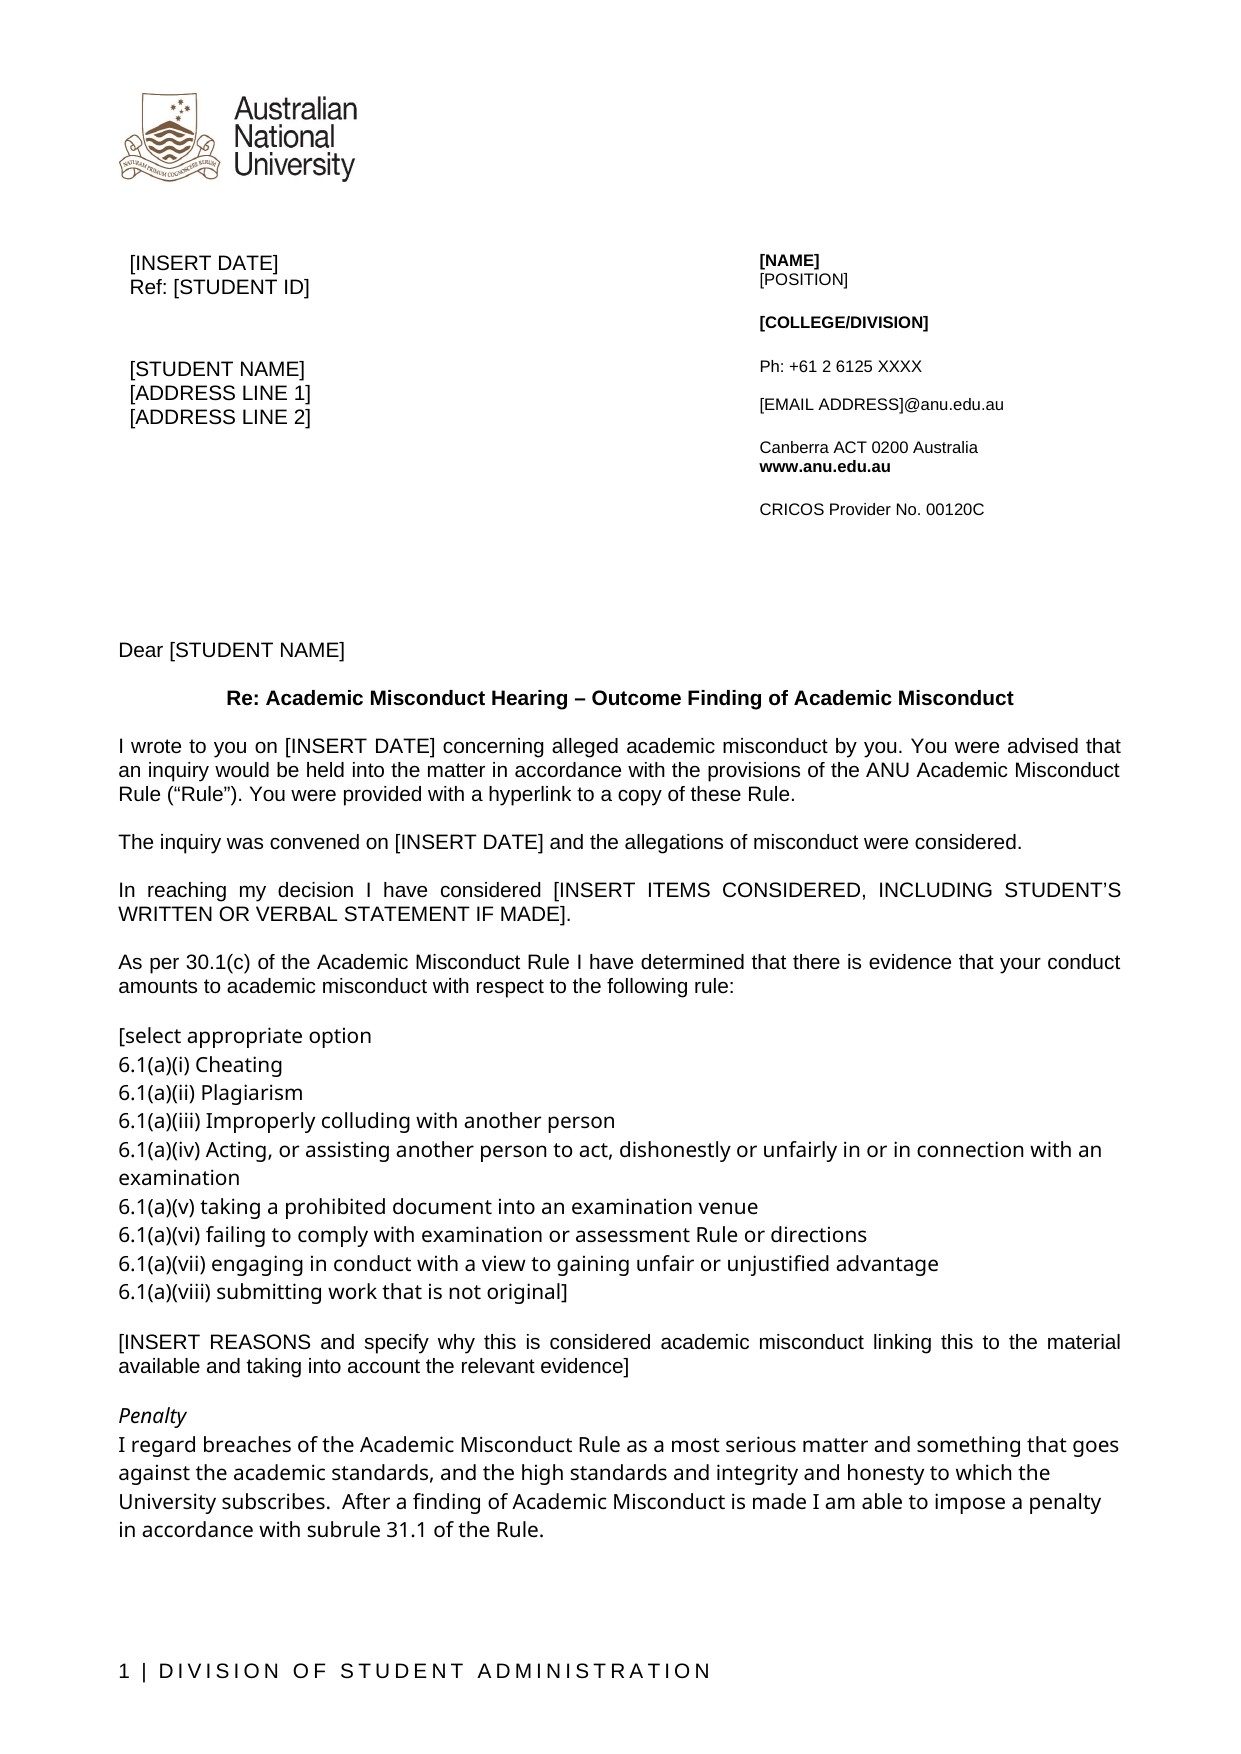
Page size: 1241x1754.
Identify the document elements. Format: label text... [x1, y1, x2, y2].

text Penalty [118, 1402, 1122, 1430]
picture [0, 0, 1241, 247]
table_header [NAME] [POSITION] [COLLEGE/DIVISION] Ph: +61 2 6125 XXXX [EMAIL ADDRESS]@anu.edu.au ACT 0200 www.anu.edu.au CRICOS Provider No. 00120C [748, 251, 1123, 590]
text The inquiry was convened on [INSERT DATE] and the allegations of misconduct were considered. [118, 830, 1122, 854]
table_cell [STUDENT NAME] [ADDRESS LINE 1] [ADDRESS LINE 2] [118, 357, 748, 590]
table_header [INSERT DATE] Ref: [STUDENT ID] [118, 251, 748, 357]
text In reaching my decision I have considered [INSERT ITEMS CONSIDERED, INCLUDING STUDENT’S WRITTEN OR VERBAL STATEMENT IF MADE]. [118, 878, 1122, 926]
text I regard breaches of the Academic Misconduct Rule as a most serious matter and something that goes against the academic standards, and the high standards and integrity and honesty to which the University subscribes. After a finding of Academic Misconduct is made I am able to impose a penalty in accordance with subrule 31.1 of the Rule. [118, 1430, 1122, 1544]
text 6.1(a)(v) taking a prohibited document into an examination venue [118, 1192, 1122, 1220]
text Re: Academic Misconduct Hearing – Outcome Finding of Academic Misconduct [118, 686, 1122, 710]
text As per 30.1(c) of the Academic Misconduct Rule I have determined that there is evidence that your conduct amounts to academic misconduct with respect to the following rule: [118, 949, 1122, 997]
text 6.1(a)(viii) submitting work that is not original] [118, 1277, 1122, 1306]
text 6.1(a)(ii) Plagiarism [118, 1078, 1122, 1107]
text Dear [STUDENT NAME] [118, 638, 1122, 662]
text [INSERT REASONS and specify why this is considered academic misconduct linking this to the material available and taking into account the relevant evidence] [118, 1330, 1122, 1378]
text 6.1(a)(i) Cheating [118, 1050, 1122, 1078]
text 6.1(a)(vii) engaging in conduct with a view to gaining unfair or unjustified advantage [118, 1249, 1122, 1277]
text I wrote to you on [INSERT DATE] concerning alleged academic misconduct by you. You were advised that an inquiry would be held into the matter in accordance with the provisions of the ANU Academic Misconduct Rule (“Rule”). You were provided with a hyperlink to a copy of these Rule. [118, 734, 1122, 806]
text 6.1(a)(vi) failing to comply with examination or assessment Rule or directions [118, 1220, 1122, 1249]
text 6.1(a)(iii) Improperly colluding with another person [118, 1107, 1122, 1135]
text 6.1(a)(iv) Acting, or assisting another person to act, dishonestly or unfairly in or in connection with an examination [118, 1135, 1122, 1192]
text [select appropriate option [118, 1021, 1122, 1050]
